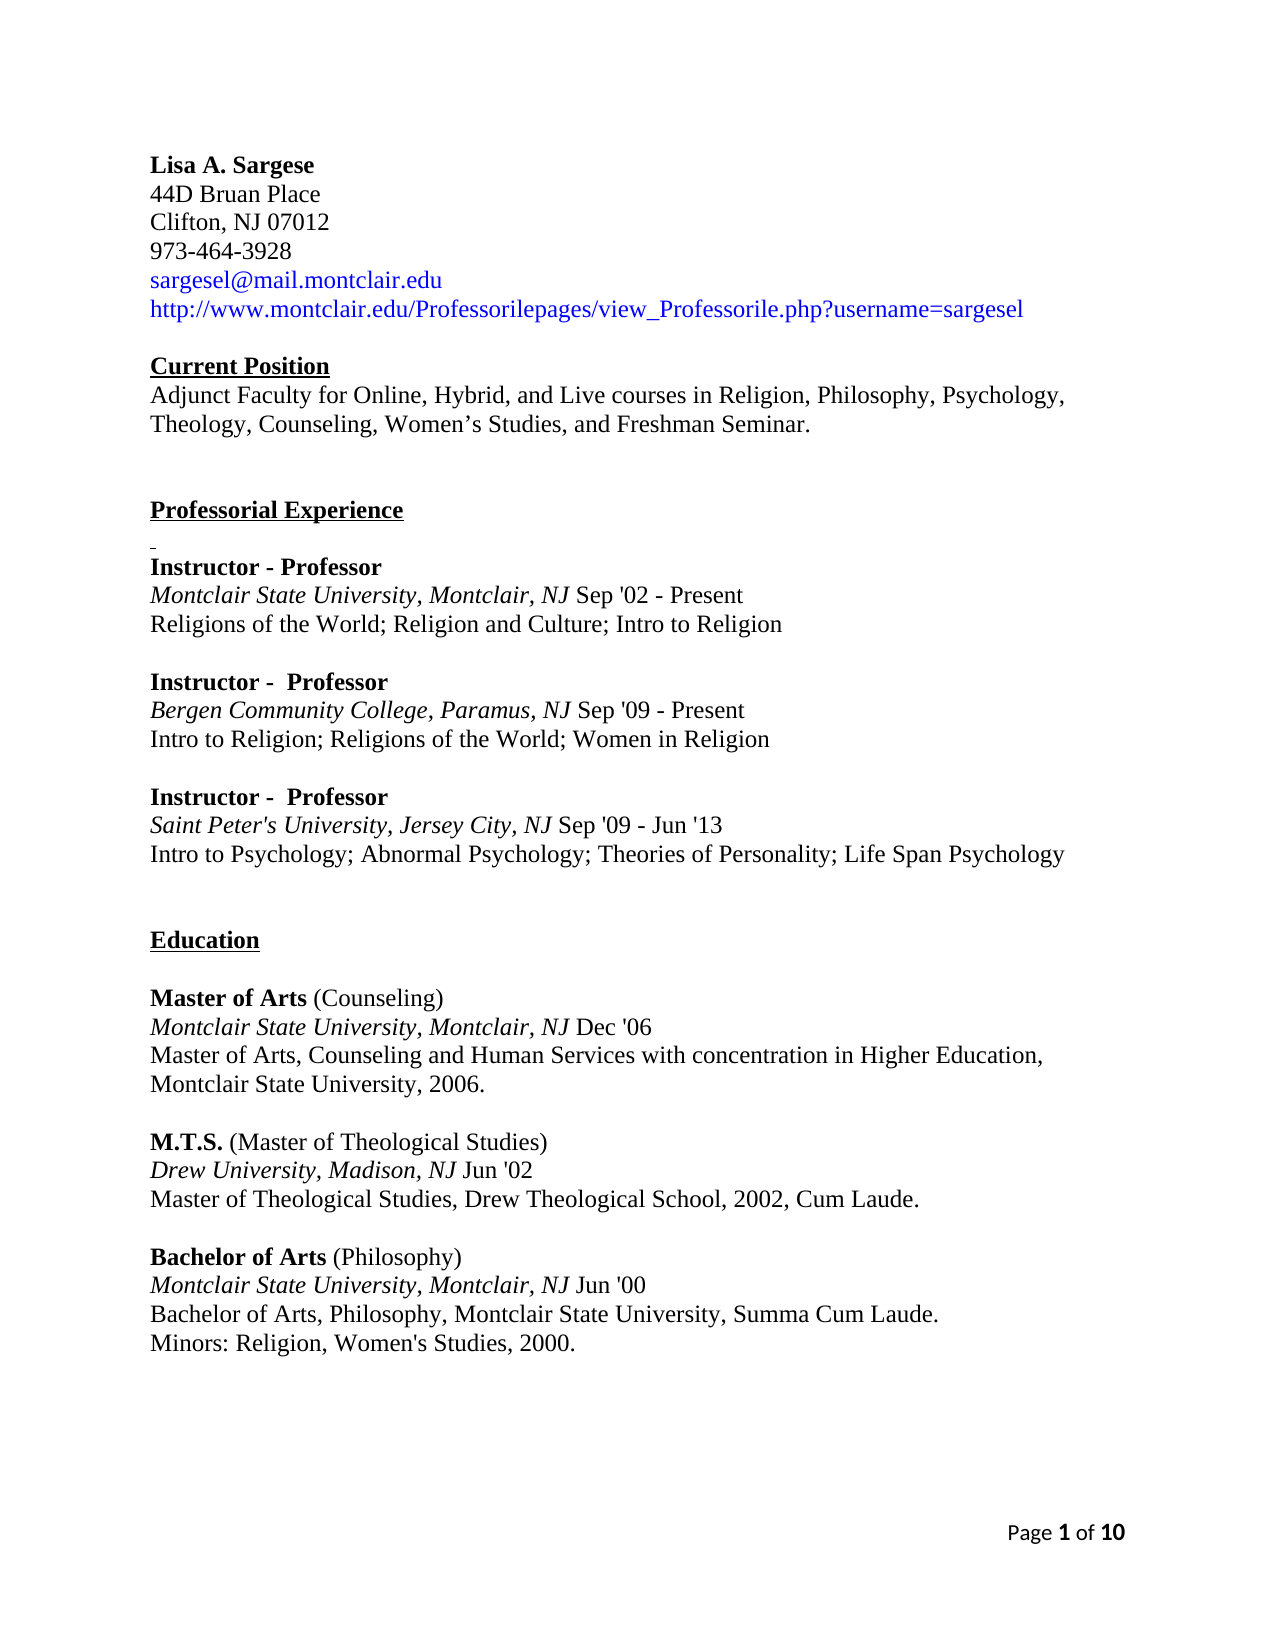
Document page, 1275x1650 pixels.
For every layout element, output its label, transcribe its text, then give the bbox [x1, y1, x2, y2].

text Instructor - Professor [150, 552, 1125, 581]
text Bachelor of Arts (Philosophy) [150, 1242, 1125, 1271]
text Instructor - Professor [150, 782, 1125, 811]
text Bachelor of Arts, Philosophy, Montclair State University, Summa Cum Laude. [150, 1299, 1125, 1328]
text M.T.S. (Master of Theological Studies) [150, 1127, 1125, 1156]
text Bergen Community College, Paramus, NJ Sep '09 - Present [150, 696, 1125, 724]
text Montclair State University, Montclair, NJ Dec '06 [150, 1012, 1125, 1041]
text Montclair State University, Montclair, NJ Jun '00 [150, 1271, 1125, 1299]
text Education [150, 926, 1125, 954]
text Master of Arts, Counseling and Human Services with concentration in Higher Education, [150, 1041, 1125, 1069]
text Master of Theological Studies, Drew Theological School, 2002, Cum Laude. [150, 1184, 1125, 1213]
text http://www.montclair.edu/Professorilepages/view_Professorile.php?username=sargesel [150, 294, 1125, 322]
text Montclair State University, Montclair, NJ Sep '02 - Present [150, 581, 1125, 609]
text Clifton, NJ 07012 [150, 207, 1125, 236]
text Intro to Psychology; Abnormal Psychology; Theories of Personality; Life Span Psychology [150, 839, 1125, 868]
text Minors: Religion, Women's Studies, 2000. [150, 1328, 1125, 1357]
text Adjunct Faculty for Online, Hybrid, and Live courses in Religion, Philosophy, Psychology, Theology, Counseling, Women’s Studies, and Freshman Seminar. [150, 380, 1125, 437]
text 44D Bruan Place [150, 179, 1125, 207]
text Intro to Religion; Religions of the World; Women in Religion [150, 724, 1125, 753]
text Current Position [150, 351, 1125, 380]
text Instructor - Professor [150, 667, 1125, 696]
text sargesel@mail.montclair.edu [150, 265, 1125, 294]
text Professorial Experience [150, 495, 1125, 524]
text Master of Arts (Counseling) [150, 983, 1125, 1012]
text Saint Peter's University, Jersey City, NJ Sep '09 - Jun '13 [150, 811, 1125, 839]
text Drew University, Madison, NJ Jun '02 [150, 1156, 1125, 1184]
text Religions of the World; Religion and Culture; Intro to Religion [150, 609, 1125, 638]
text Lisa A. Sargese [150, 150, 1125, 179]
text 973-464-3928 [150, 236, 1125, 265]
text Montclair State University, 2006. [150, 1069, 1125, 1098]
